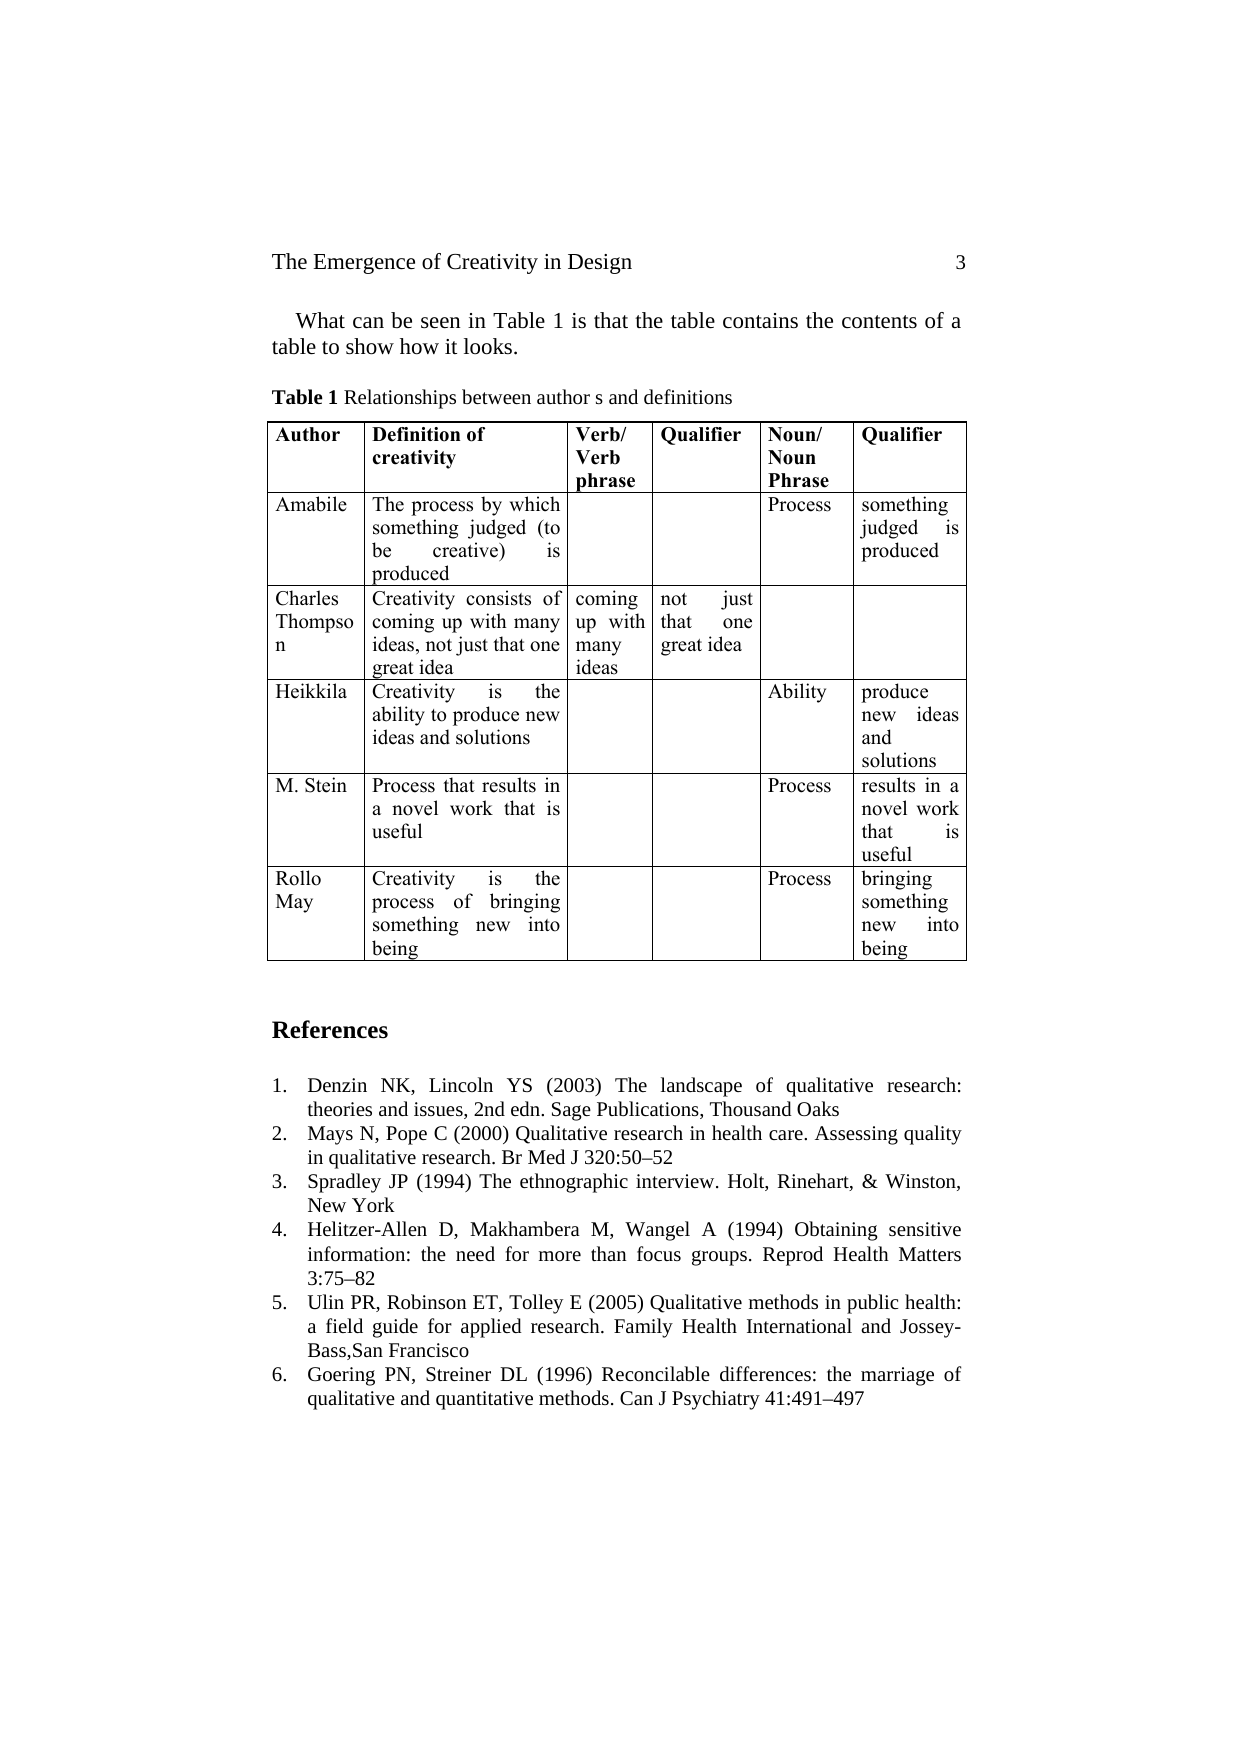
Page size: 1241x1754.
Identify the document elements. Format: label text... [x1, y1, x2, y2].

table_cell Creativity consists of coming up with many ideas, not just that one great idea [365, 586, 567, 679]
text 2. Mays N, Pope C (2000) Qualitative research in health care. Assessing quality in qualitative research. Br Med J 320:50–52 [272, 1121, 963, 1169]
table_cell Creativity is the ability to produce new ideas and solutions [365, 680, 567, 772]
text 1. Denzin NK, Lincoln YS (2003) The landscape of qualitative research: theories and issues, 2nd edn. Sage Publications, Thousand Oaks [272, 1073, 963, 1121]
table_header Definition of creativity [365, 423, 567, 492]
subtitle References [272, 1015, 963, 1044]
text Table 1 Relationships between author s and definitions [272, 385, 963, 409]
table_cell [568, 680, 652, 772]
table_cell Ability [761, 680, 853, 772]
table_cell [653, 680, 760, 772]
table_cell Rollo May [268, 867, 364, 959]
table_cell Creativity is the process of bringing something new into being [365, 867, 567, 959]
table_header Author [268, 423, 364, 492]
table_cell coming up with many ideas [568, 586, 652, 679]
table_header Verb/ Verb phrase [568, 423, 652, 492]
table_cell Heikkila [268, 680, 364, 772]
table_cell Process [761, 493, 853, 585]
table_cell [854, 586, 966, 679]
table_cell [761, 586, 853, 679]
table_cell Process [761, 774, 853, 866]
table_cell [568, 774, 652, 866]
table_cell [653, 867, 760, 959]
table_cell Amabile [268, 493, 364, 585]
table_cell Process [761, 867, 853, 959]
table_cell Process that results in a novel work that is useful [365, 774, 567, 866]
table_cell results in a novel work that is useful [854, 774, 966, 866]
table_cell bringing something new into being [854, 867, 966, 959]
table_cell M. Stein [268, 774, 364, 866]
text What can be seen in Table 1 is that the table contains the contents of a table to show how it looks. [272, 307, 963, 360]
table_cell Charles Thompson [268, 586, 364, 679]
table_cell something judged is produced [854, 493, 966, 585]
table_header Noun/ Noun Phrase [761, 423, 853, 492]
text 4. Helitzer-Allen D, Makhambera M, Wangel A (1994) Obtaining sensitive information: the need for more than focus groups. Reprod Health Matters 3:75–82 [272, 1217, 963, 1289]
table_cell produce new ideas and solutions [854, 680, 966, 772]
table_header Qualifier [854, 423, 966, 492]
text 3. Spradley JP (1994) The ethnographic interview. Holt, Rinehart, & Winston, New York [272, 1169, 963, 1217]
table_cell [568, 493, 652, 585]
table_cell [568, 867, 652, 959]
table_cell [653, 493, 760, 585]
text 5. Ulin PR, Robinson ET, Tolley E (2005) Qualitative methods in public health: a field guide for applied research. Family Health International and Jossey-Bass,San Francisco [272, 1289, 963, 1362]
table_cell not just that one great idea [653, 586, 760, 679]
table_cell The process by which something judged (to be creative) is produced [365, 493, 567, 585]
table_header Qualifier [653, 423, 760, 492]
table_cell [653, 774, 760, 866]
text 6. Goering PN, Streiner DL (1996) Reconcilable differences: the marriage of qualitative and quantitative methods. Can J Psychiatry 41:491–497 [272, 1362, 963, 1410]
